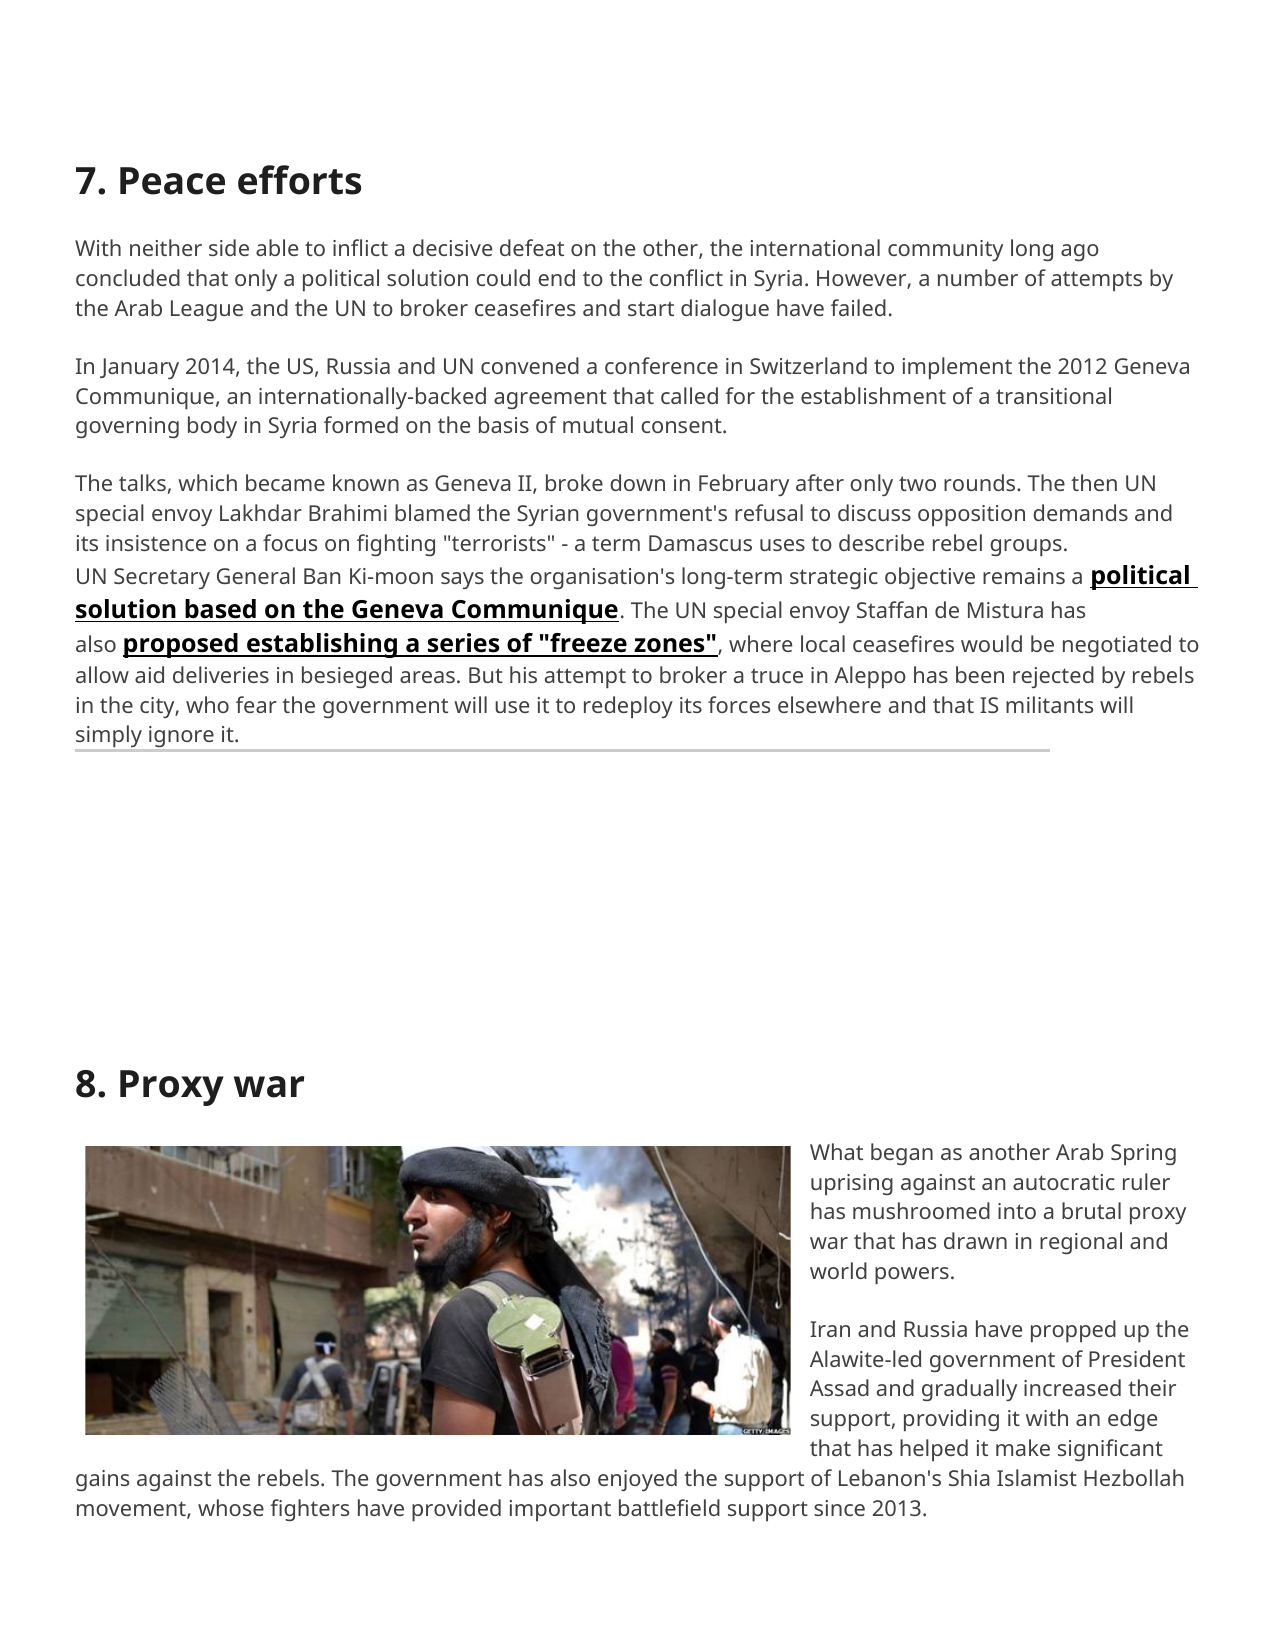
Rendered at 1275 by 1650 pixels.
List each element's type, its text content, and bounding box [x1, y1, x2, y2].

text 7. Peace efforts [75, 154, 1200, 205]
text What began as another Arab Spring uprising against an autocratic ruler has mushroomed into a brutal proxy war that has drawn in regional and world powers. [75, 1137, 1200, 1286]
text 8. Proxy war [75, 1057, 1200, 1108]
text The talks, which became known as Geneva II, broke down in February after only two rounds. The then UN special envoy Lakhdar Brahimi blamed the Syrian government's refusal to discuss opposition demands and its insistence on a focus on fighting "terrorists" - a term Damascus uses to describe rebel groups. [75, 468, 1200, 558]
text In January 2014, the US, Russia and UN convened a conference in Switzerland to implement the 2012 Geneva Communique, an internationally-backed agreement that called for the establishment of a transitional governing body in Syria formed on the basis of mutual consent. [75, 351, 1200, 440]
text With neither side able to inflict a decisive defeat on the other, the international community long ago concluded that only a political solution could end to the conflict in Syria. However, a number of attempts by the Arab League and the UN to broker ceasefires and start dialogue have failed. [75, 233, 1200, 323]
text Iran and Russia have propped up the Alawite-led government of President Assad and gradually increased their support, providing it with an edge that has helped it make significant gains against the rebels. The government has also enjoyed the support of Lebanon's Shia Islamist Hezbollah movement, whose fighters have provided important battlefield support since 2013. [75, 1314, 1200, 1522]
text UN Secretary General Ban Ki-moon says the organisation's long-term strategic objective remains a political solution based on the Geneva Communique. The UN special envoy Staffan de Mistura has also proposed establishing a series of "freeze zones", where local ceasefires would be negotiated to allow aid deliveries in besieged areas. But his attempt to broker a truce in Aleppo has been rejected by rebels in the city, who fear the government will use it to redeploy its forces elsewhere and that IS militants will simply ignore it. [75, 558, 1200, 749]
picture [84, 1146, 791, 1434]
